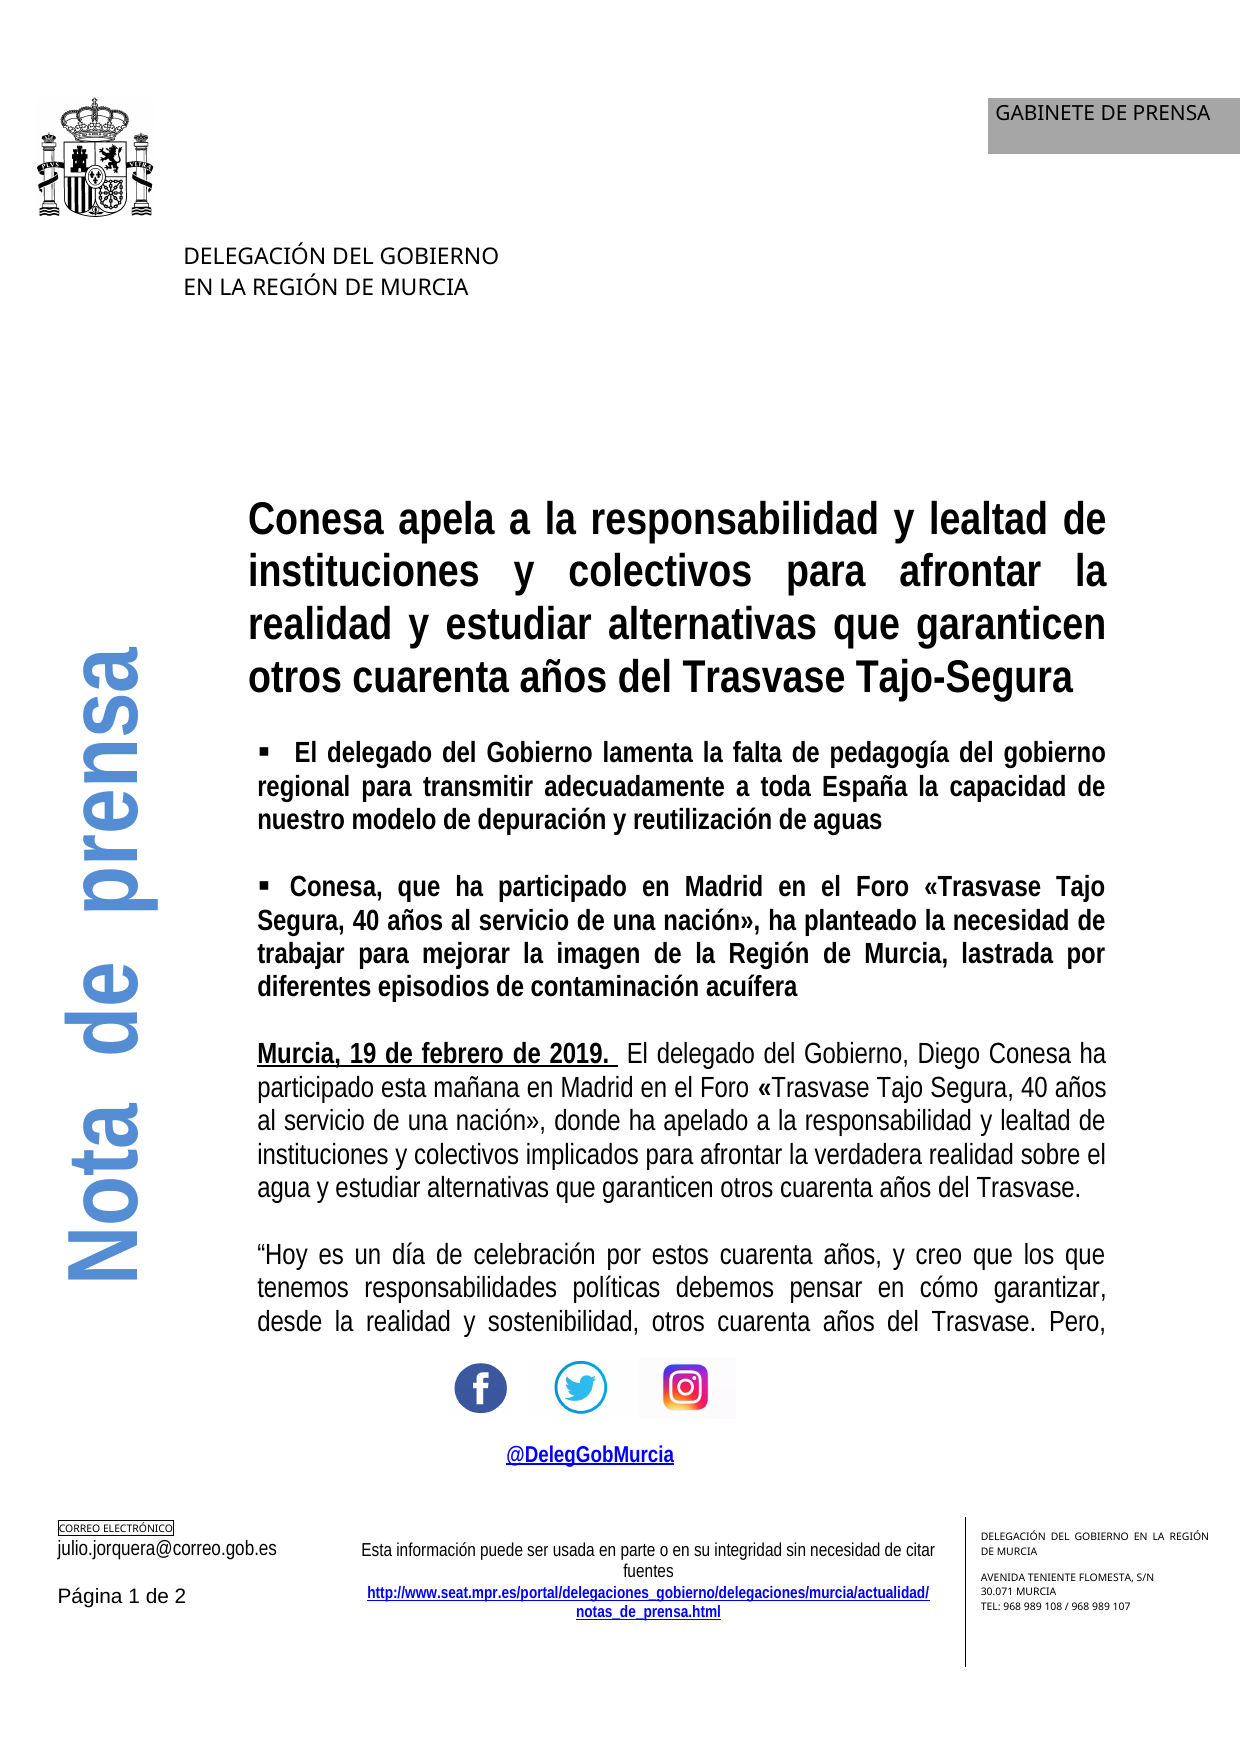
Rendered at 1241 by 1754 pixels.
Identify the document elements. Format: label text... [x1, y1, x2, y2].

text Murcia, 19 de febrero de 2019. El delegado del Gobierno, Diego Conesa ha participado esta mañana en Madrid en el Foro «Trasvase Tajo Segura, 40 años al servicio de una nación», donde ha apelado a la responsabilidad y lealtad de instituciones y colectivos implicados para afrontar la verdadera realidad sobre el agua y estudiar alternativas que garanticen otros cuarenta años del Trasvase. [257, 1036, 1107, 1204]
picture [35, 97, 154, 219]
picture [526, 1358, 736, 1419]
text Conesa apela a la responsabilidad y lealtad de instituciones y colectivos para afrontar la realidad y estudiar alternativas que garanticen otros cuarenta años del Trasvase Tajo-Segura [248, 491, 1107, 702]
list El delegado del Gobierno lamenta la falta de pedagogía del gobierno regional para transmitir adecuadamente a toda España la capacidad de nuestro modelo de depuración y reutilización de aguas [257, 735, 1107, 836]
list Conesa, que ha participado en Madrid en el Foro «Trasvase Tajo Segura, 40 años al servicio de una nación», ha planteado la necesidad de trabajar para mejorar la imagen de la Región de Murcia, lastrada por diferentes episodios de contaminación acuífera [257, 869, 1107, 1003]
picture [448, 1358, 513, 1419]
